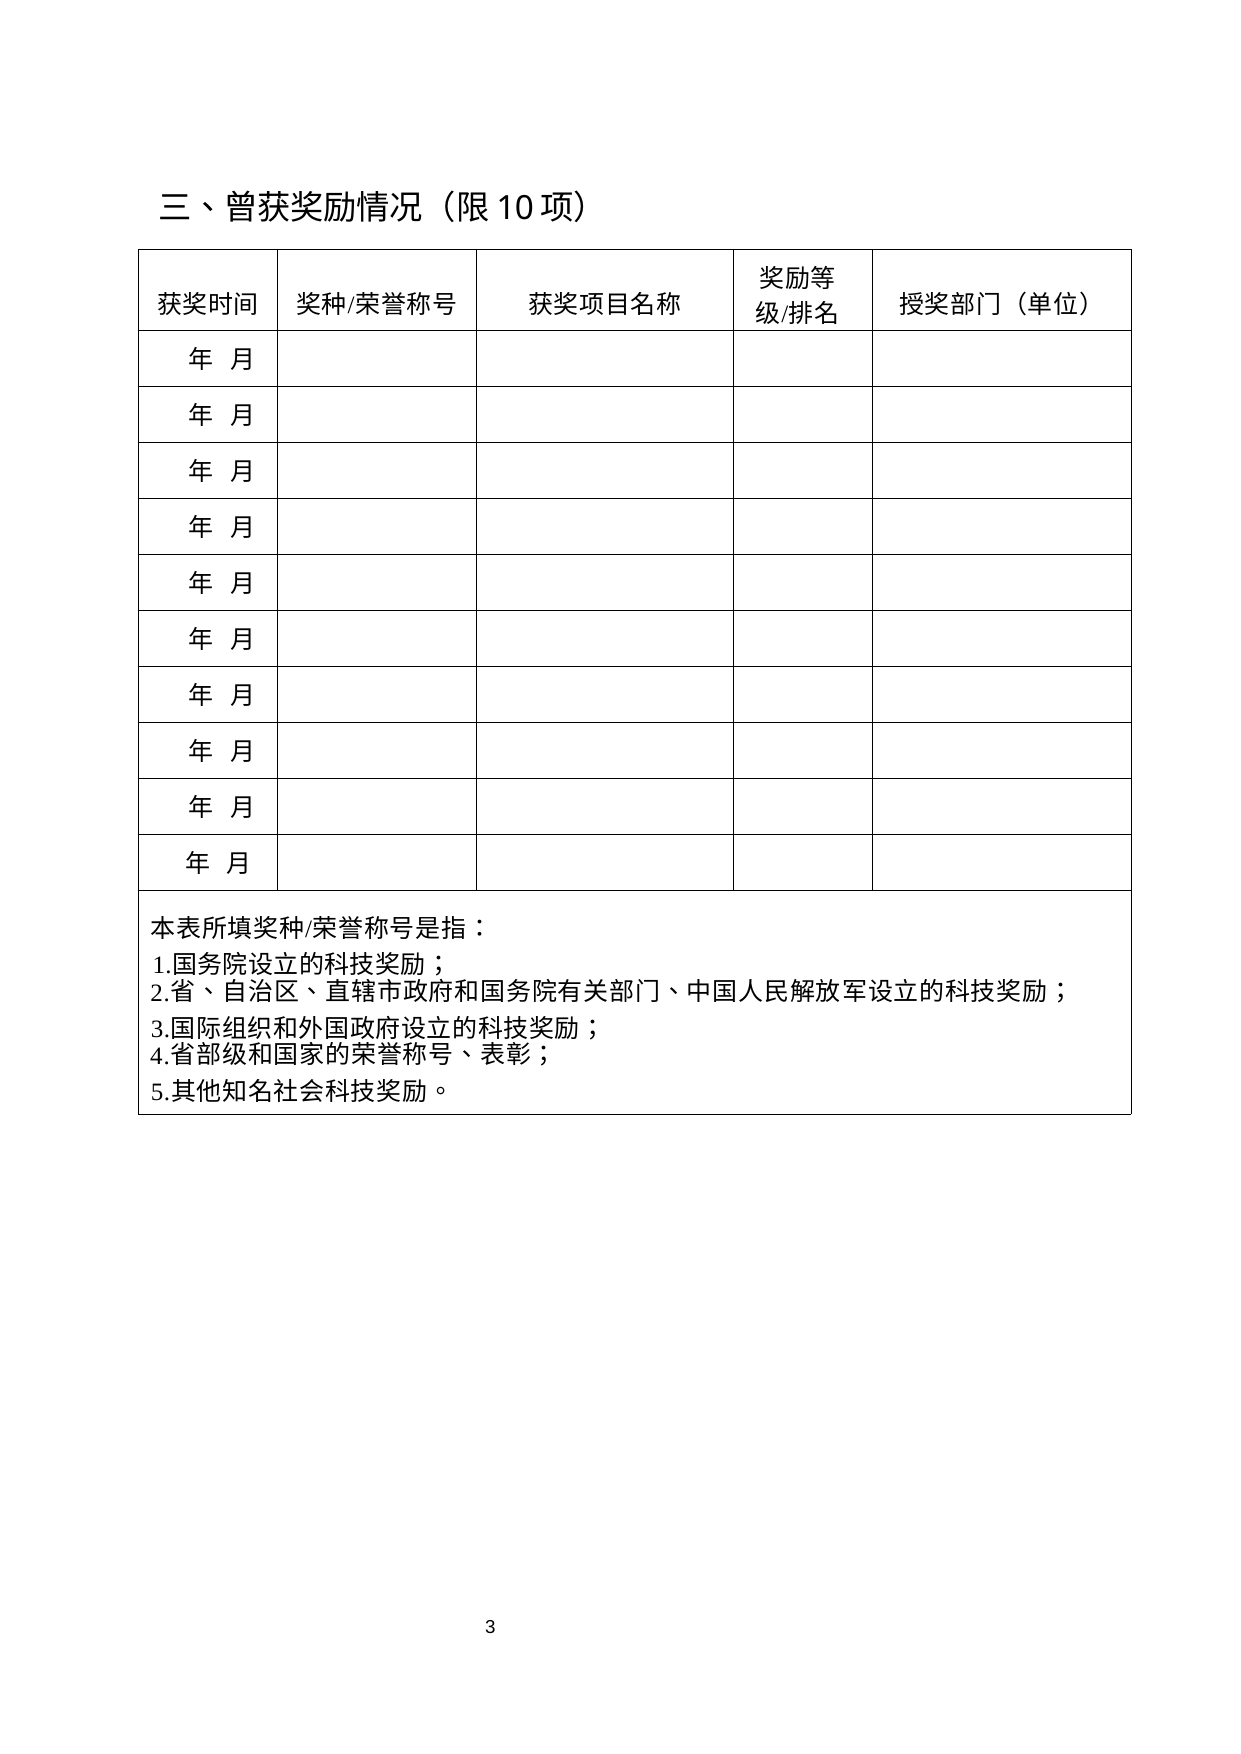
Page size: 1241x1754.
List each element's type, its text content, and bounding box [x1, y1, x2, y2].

table_header 授奖部门（单位） [873, 250, 1131, 329]
table_cell [477, 667, 733, 721]
table_cell [873, 723, 1131, 777]
table_cell [734, 555, 872, 609]
table_cell [873, 667, 1131, 721]
table_cell 年 月 [139, 723, 277, 777]
table_cell [734, 835, 872, 889]
table_cell [734, 387, 872, 441]
table_cell [278, 723, 476, 777]
text 三、曾获奖励情况（限10项） [158, 183, 1131, 228]
table_cell [477, 555, 733, 609]
table_cell 年 月 [139, 443, 277, 497]
table_cell [278, 667, 476, 721]
table_header 获奖项目名称 [477, 250, 733, 329]
table_cell [278, 835, 476, 889]
table_cell [278, 499, 476, 553]
table_cell 年 月 [139, 611, 277, 666]
table_cell 本表所填奖种/荣誉称号是指： 1.国务院设立的科技奖励； 2.省、自治区、直辖市政府和国务院有关部门、中国人民解放军设立的科技奖励； 3.国际组织和外国政府设立的科技奖励； 4.省部级和国家的荣誉称号、表彰； 5.其他知名社会科技奖励。 [139, 891, 1131, 1114]
table_cell [873, 387, 1131, 441]
table_cell [873, 331, 1131, 386]
table_cell [873, 443, 1131, 497]
table_cell 年 月 [139, 387, 277, 441]
table_cell 年 月 [139, 499, 277, 553]
table_cell 年 月 [139, 835, 277, 889]
table_cell [873, 779, 1131, 833]
table_cell [477, 387, 733, 441]
table_cell [477, 779, 733, 833]
table_cell [734, 723, 872, 777]
table_cell [873, 555, 1131, 609]
table_cell [873, 835, 1131, 889]
table_cell [477, 723, 733, 777]
table_cell [734, 499, 872, 553]
table_cell [477, 331, 733, 386]
table_cell [477, 443, 733, 497]
table_header 奖励等级/排名 [734, 250, 872, 329]
table_cell [278, 779, 476, 833]
table_cell [278, 611, 476, 666]
table_cell [734, 443, 872, 497]
table_header 获奖时间 [139, 250, 277, 329]
table_cell [278, 443, 476, 497]
table_cell [734, 611, 872, 666]
table_cell [873, 499, 1131, 553]
table_cell 年 月 [139, 331, 277, 386]
table_cell 年 月 [139, 555, 277, 609]
table_cell [873, 611, 1131, 666]
table_cell 年 月 [139, 779, 277, 833]
table_cell [477, 611, 733, 666]
table_cell [278, 387, 476, 441]
table_cell [278, 331, 476, 386]
table_cell [278, 555, 476, 609]
table_cell [734, 667, 872, 721]
table_cell [734, 779, 872, 833]
table_cell 年 月 [139, 667, 277, 721]
table_cell [477, 499, 733, 553]
table_header 奖种/荣誉称号 [278, 250, 476, 329]
table_cell [734, 331, 872, 386]
table_cell [477, 835, 733, 889]
